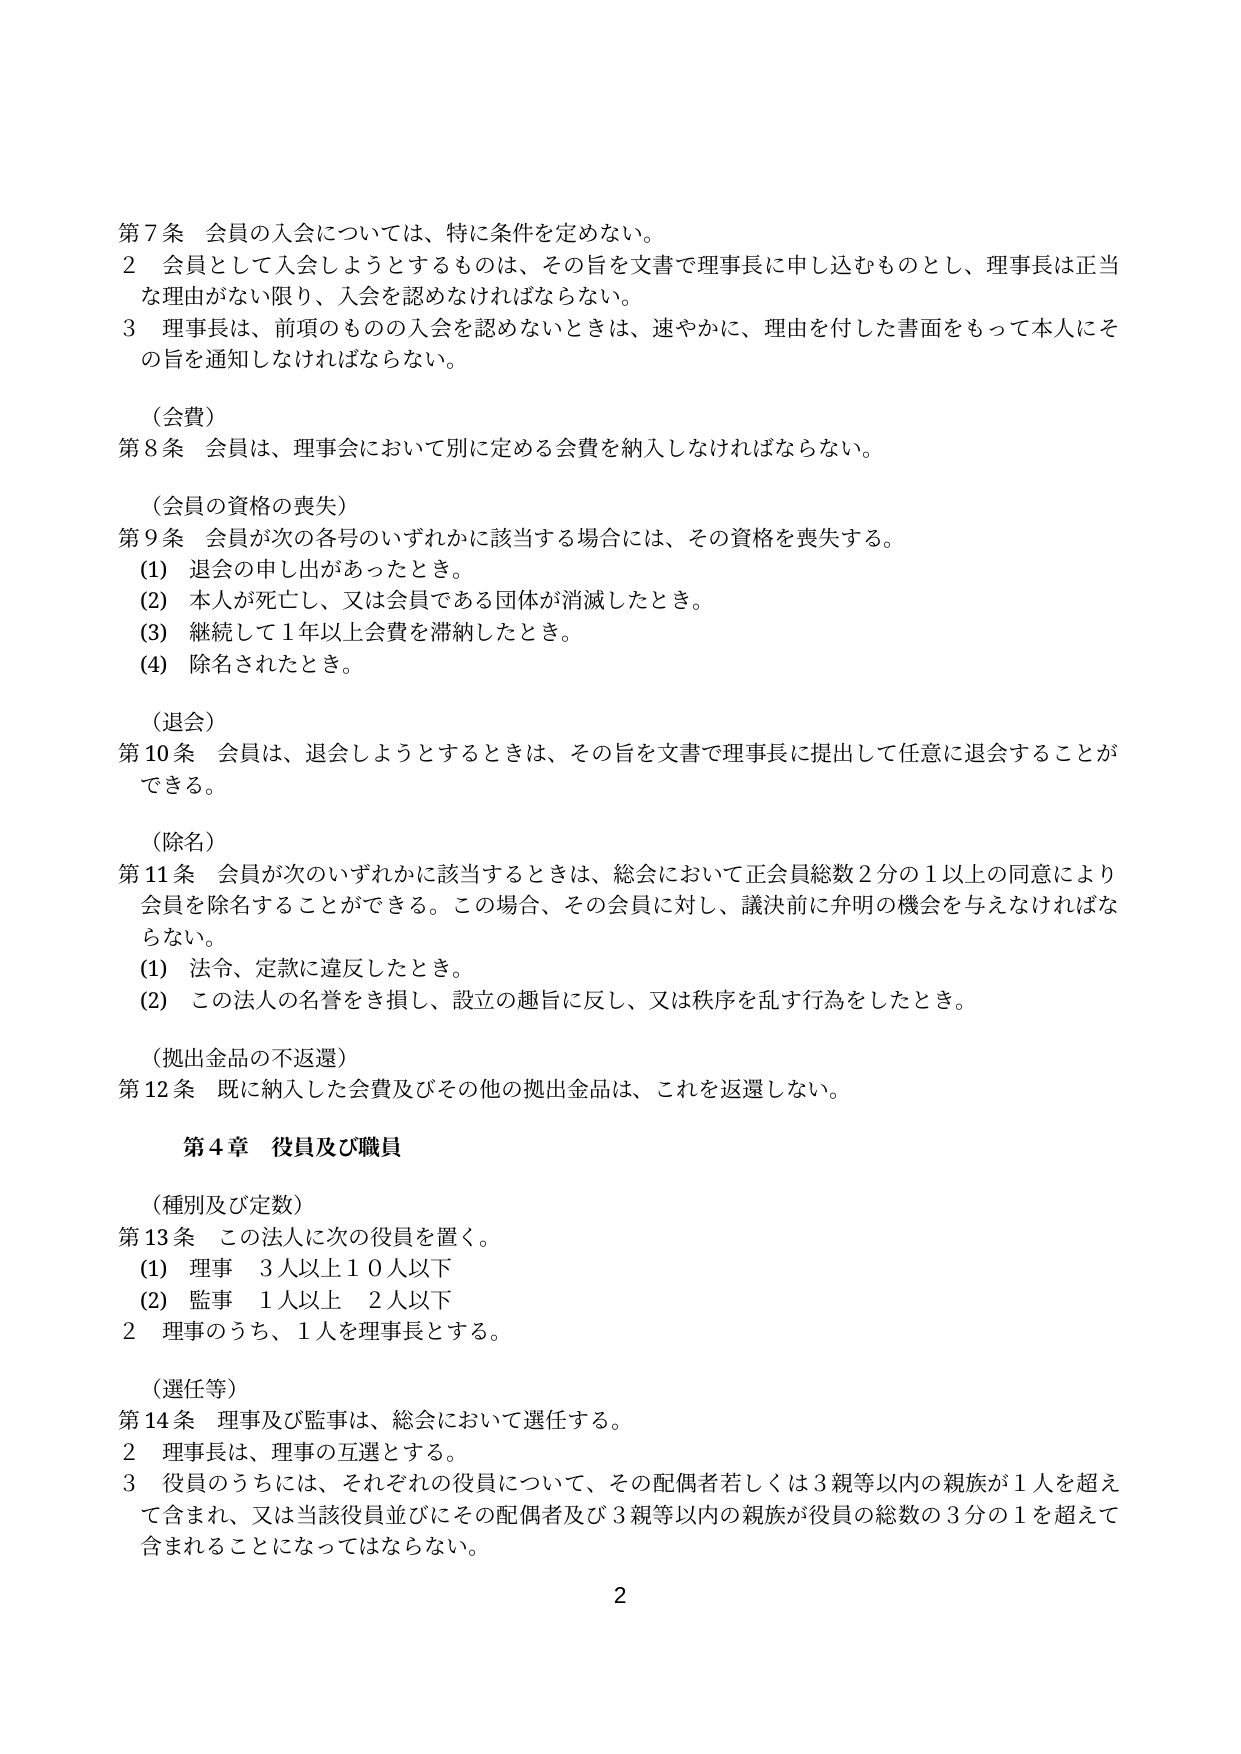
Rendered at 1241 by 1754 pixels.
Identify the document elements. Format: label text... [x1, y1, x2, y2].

text 第９条 会員が次の各号のいずれかに該当する場合には、その資格を喪失する。 [118, 521, 1122, 552]
text (4) 除名されたとき。 [118, 647, 1122, 678]
text (1) 法令、定款に違反したとき。 [118, 952, 1122, 983]
text （会費） [118, 400, 1122, 431]
text 第11条 会員が次のいずれかに該当するときは、総会において正会員総数２分の１以上の同意により会員を除名することができる。この場合、その会員に対し、議決前に弁明の機会を与えなければならない。 [118, 857, 1122, 952]
text 第10条 会員は、退会しようとするときは、その旨を文書で理事長に提出して任意に退会することができる。 [118, 736, 1122, 799]
text 第13条 この法人に次の役員を置く。 [118, 1220, 1122, 1251]
text 第４章 役員及び職員 [118, 1130, 1122, 1162]
text ２ 理事のうち、１人を理事長とする。 [118, 1314, 1122, 1346]
text (1) 理事 ３人以上１０人以下 [118, 1251, 1122, 1283]
text (2) この法人の名誉をき損し、設立の趣旨に反し、又は秩序を乱す行為をしたとき。 [118, 983, 1122, 1015]
text （拠出金品の不返還） [118, 1041, 1122, 1072]
text (1) 退会の申し出があったとき。 [118, 552, 1122, 584]
text 第７条 会員の入会については、特に条件を定めない。 [118, 216, 1122, 248]
text （種別及び定数） [118, 1188, 1122, 1220]
text 第12条 既に納入した会費及びその他の拠出金品は、これを返還しない｡ [118, 1072, 1122, 1104]
text （退会） [118, 705, 1122, 736]
text 第８条 会員は、理事会において別に定める会費を納入しなければならない。 [118, 431, 1122, 463]
text ３ 役員のうちには、それぞれの役員について、その配偶者若しくは３親等以内の親族が１人を超えて含まれ、又は当該役員並びにその配偶者及び３親等以内の親族が役員の総数の３分の１を超えて含まれることになってはならない。 [118, 1467, 1122, 1561]
text （除名） [118, 826, 1122, 857]
text (3) 継続して１年以上会費を滞納したとき。 [118, 615, 1122, 647]
text (2) 監事 １人以上 ２人以下 [118, 1283, 1122, 1314]
text (2) 本人が死亡し、又は会員である団体が消滅したとき。 [118, 584, 1122, 615]
text ２ 会員として入会しようとするものは、その旨を文書で理事長に申し込むものとし、理事長は正当な理由がない限り、入会を認めなければならない。 [118, 248, 1122, 311]
text ３ 理事長は、前項のものの入会を認めないときは、速やかに、理由を付した書面をもって本人にその旨を通知しなければならない。 [118, 311, 1122, 374]
text 第14条 理事及び監事は、総会において選任する。 [118, 1404, 1122, 1435]
text （選任等） [118, 1372, 1122, 1404]
text ２ 理事長は、理事の互選とする。 [118, 1435, 1122, 1467]
text （会員の資格の喪失） [118, 489, 1122, 521]
